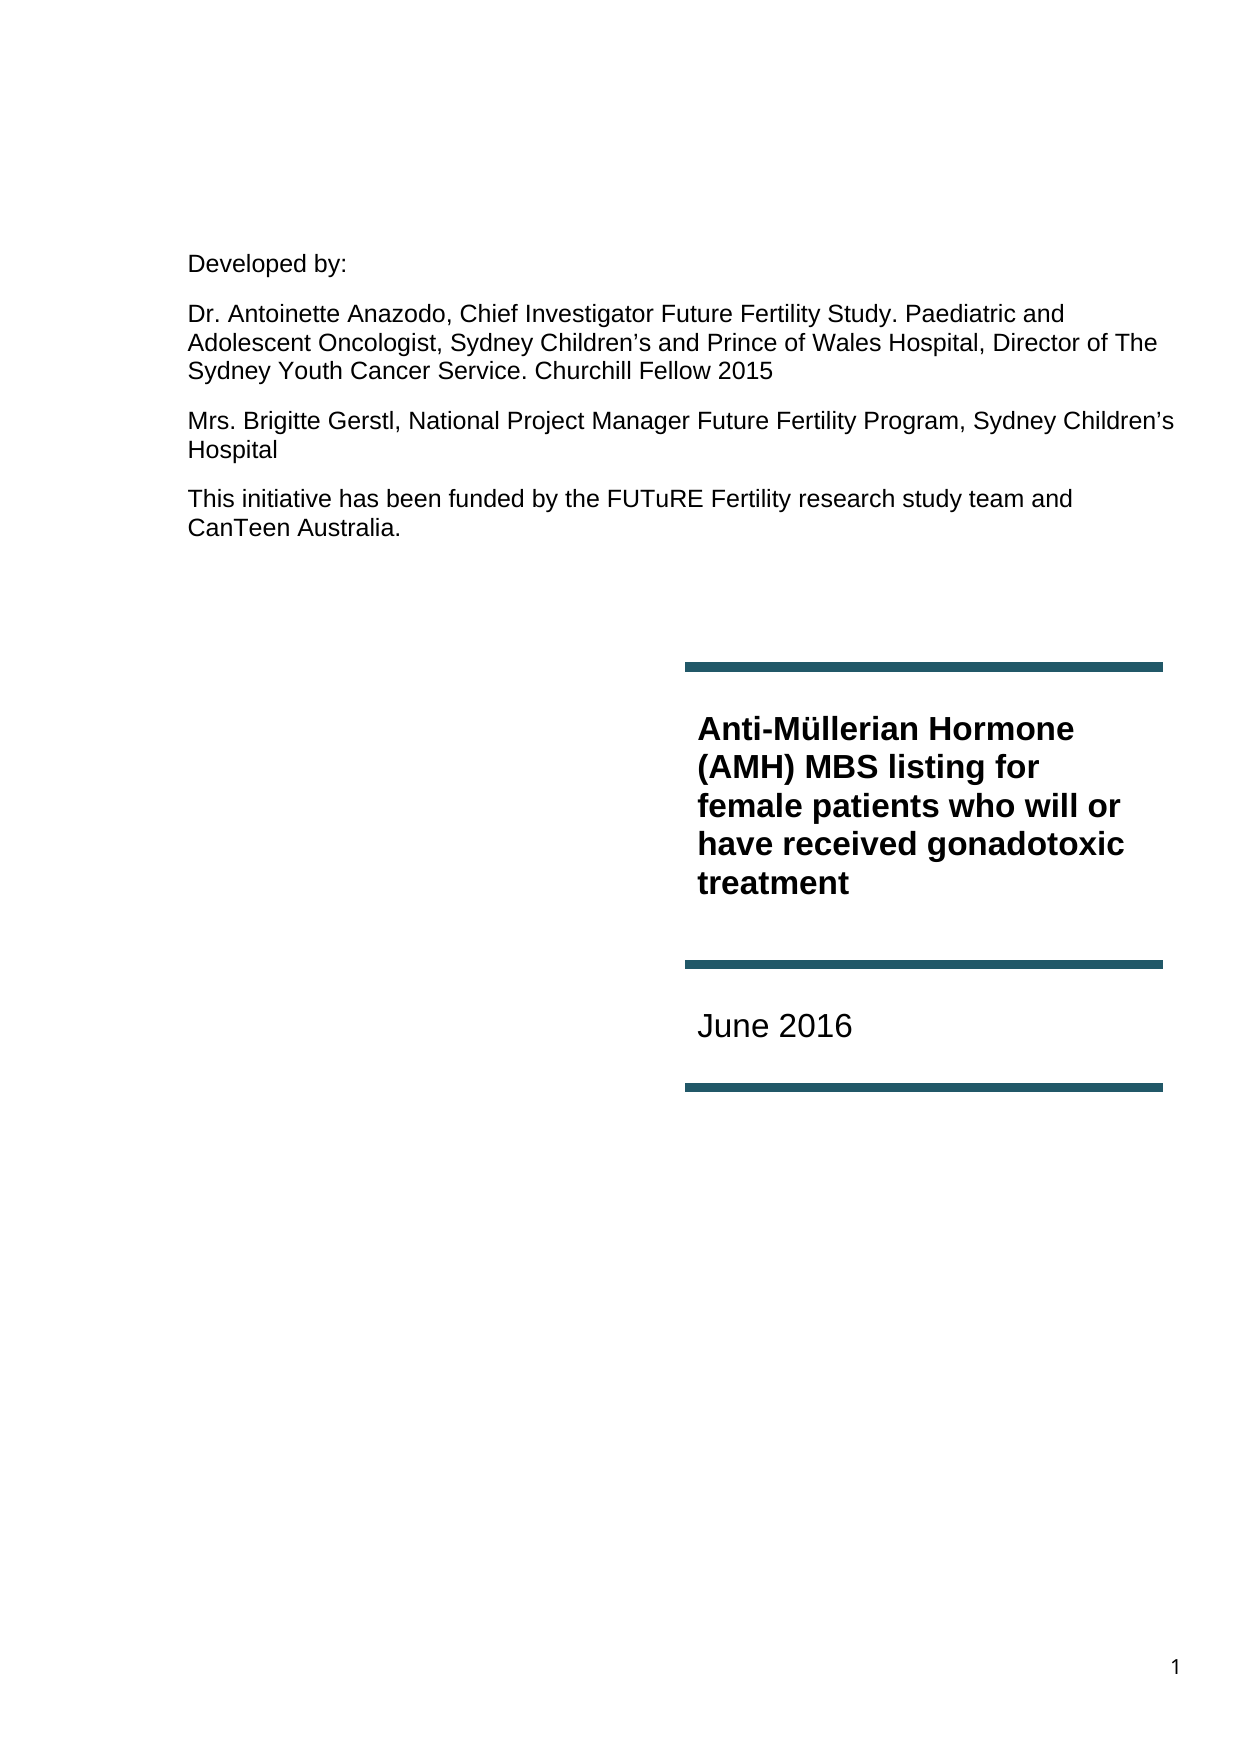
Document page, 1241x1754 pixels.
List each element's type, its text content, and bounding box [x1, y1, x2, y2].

table_cell June 2016 [685, 969, 1162, 1082]
text Dr. Antoinette Anazodo, Chief Investigator Future Fertility Study. Paediatric and Adolescent Oncologist, Sydney Children’s and Prince of Wales Hospital, Director of The Sydney Youth Cancer Service. Churchill Fellow 2015 [187, 299, 1182, 385]
text This initiative has been funded by the FUTuRE Fertility research study team and CanTeen Australia. [187, 484, 1182, 542]
table_header Anti-Müllerian Hormone (AMH) MBS listing for female patients who will or have received gonadotoxic treatment [685, 672, 1162, 959]
text Mrs. Brigitte Gerstl, National Project Manager Future Fertility Program, Sydney Children’s Hospital [187, 406, 1182, 463]
text Developed by: [187, 249, 1182, 278]
